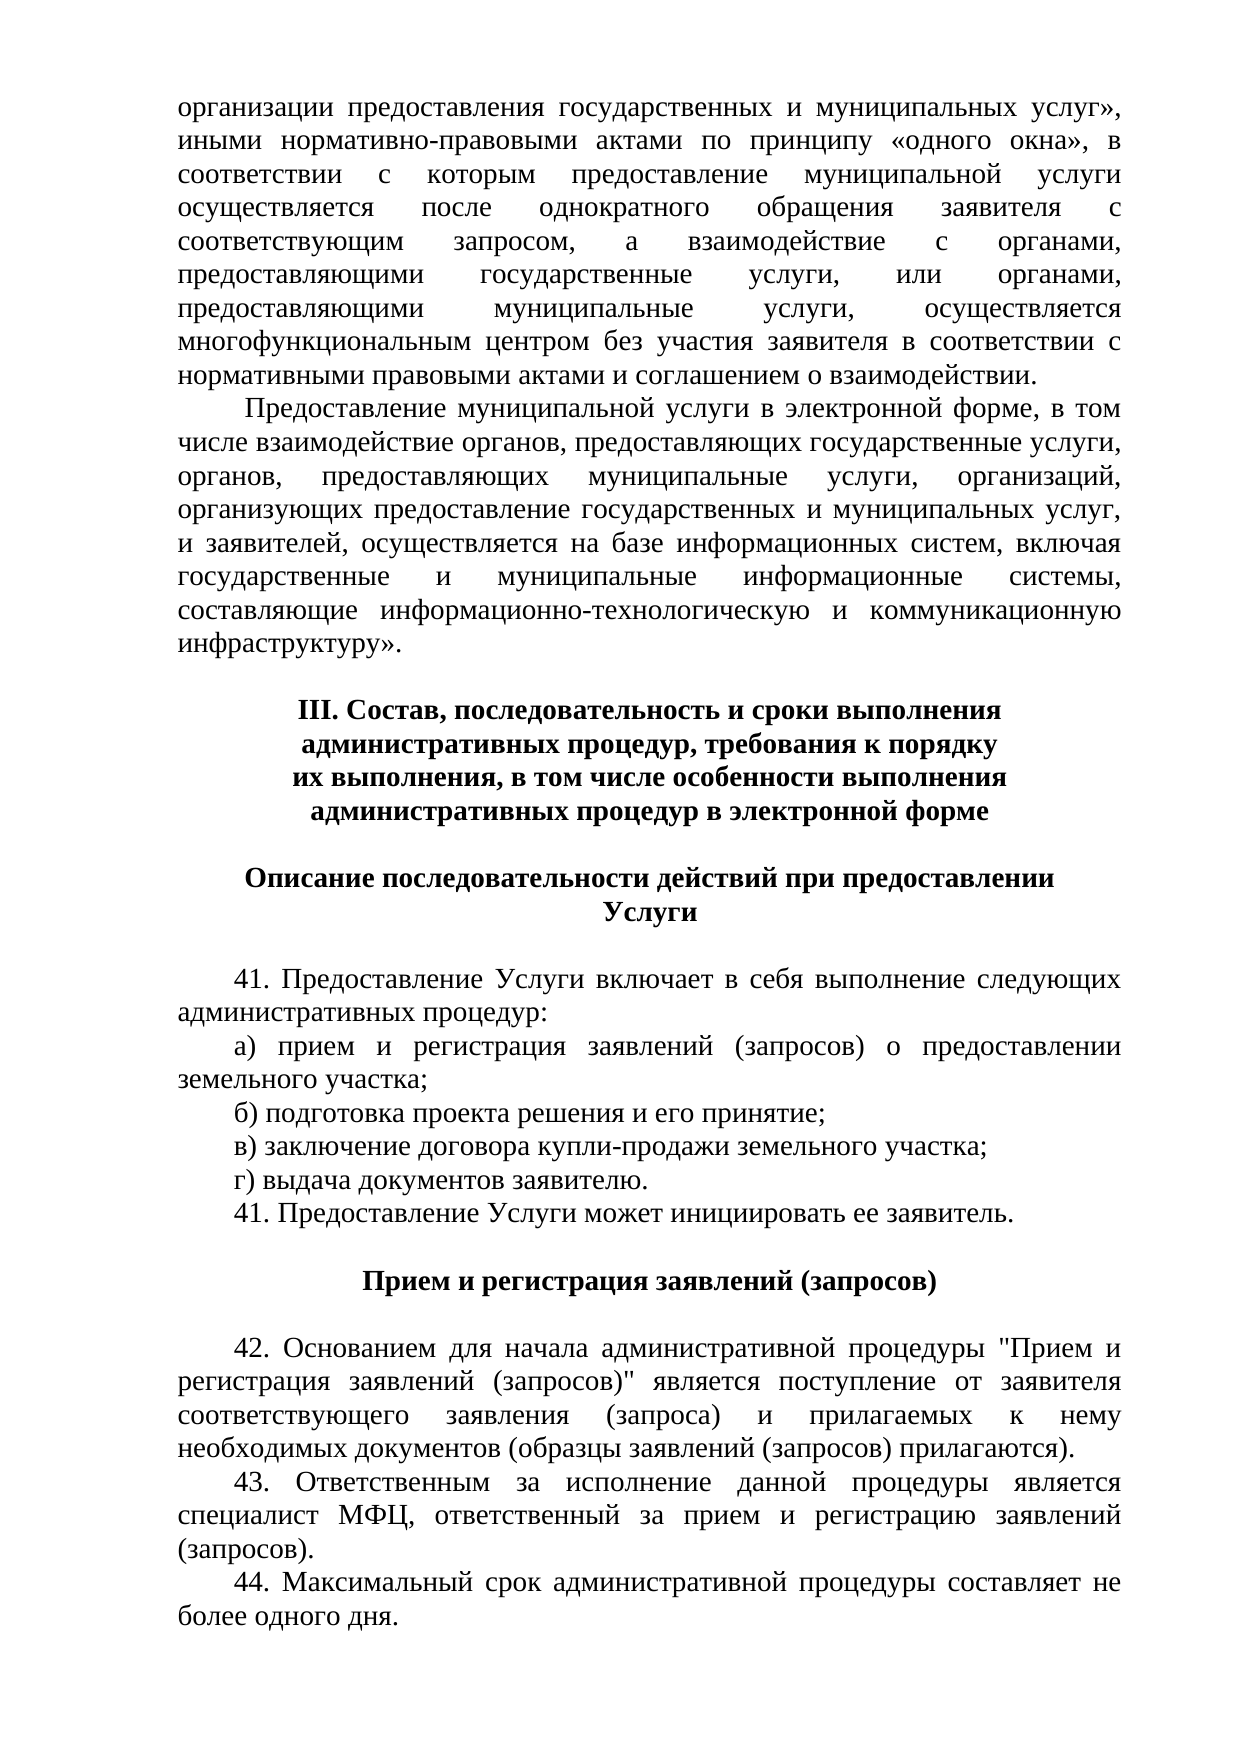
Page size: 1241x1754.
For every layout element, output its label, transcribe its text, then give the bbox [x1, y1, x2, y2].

text в) заключение договора купли-продажи земельного участка; [177, 1128, 1122, 1162]
text Услуги [177, 894, 1122, 927]
text 41. Предоставление Услуги может инициировать ее заявитель. [177, 1196, 1122, 1229]
text III. Состав, последовательность и сроки выполнения [177, 692, 1122, 726]
text а) прием и регистрация заявлений (запросов) о предоставлении земельного участка; [177, 1028, 1122, 1095]
text административных процедур, требования к порядку [177, 726, 1122, 759]
text 43. Ответственным за исполнение данной процедуры является специалист МФЦ, ответственный за прием и регистрацию заявлений (запросов). [177, 1464, 1122, 1564]
text б) подготовка проекта решения и его принятие; [177, 1095, 1122, 1128]
text их выполнения, в том числе особенности выполнения [177, 759, 1122, 793]
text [177, 89, 1122, 391]
text 41. Предоставление Услуги включает в себя выполнение следующих административных процедур: [177, 961, 1122, 1028]
text Прием и регистрация заявлений (запросов) [177, 1263, 1122, 1296]
text Описание последовательности действий при предоставлении [177, 860, 1122, 894]
text Предоставление муниципальной услуги в электронной форме, в том числе взаимодействие органов, предоставляющих государственные услуги, органов, предоставляющих муниципальные услуги, организаций, организующих предоставление государственных и муниципальных услуг, и заявителей, осуществляется на базе информационных систем, включая государственные и муниципальные информационные системы, составляющие информационно-технологическую и коммуникационную инфраструктуру». [177, 391, 1122, 659]
text административных процедур в электронной форме [177, 793, 1122, 827]
text 42. Основанием для начала административной процедуры "Прием и регистрация заявлений (запросов)" является поступление от заявителя соответствующего заявления (запроса) и прилагаемых к нему необходимых документов (образцы заявлений (запросов) прилагаются). [177, 1330, 1122, 1464]
text г) выдача документов заявителю. [177, 1162, 1122, 1196]
text 44. Максимальный срок административной процедуры составляет не более одного дня. [177, 1564, 1122, 1632]
